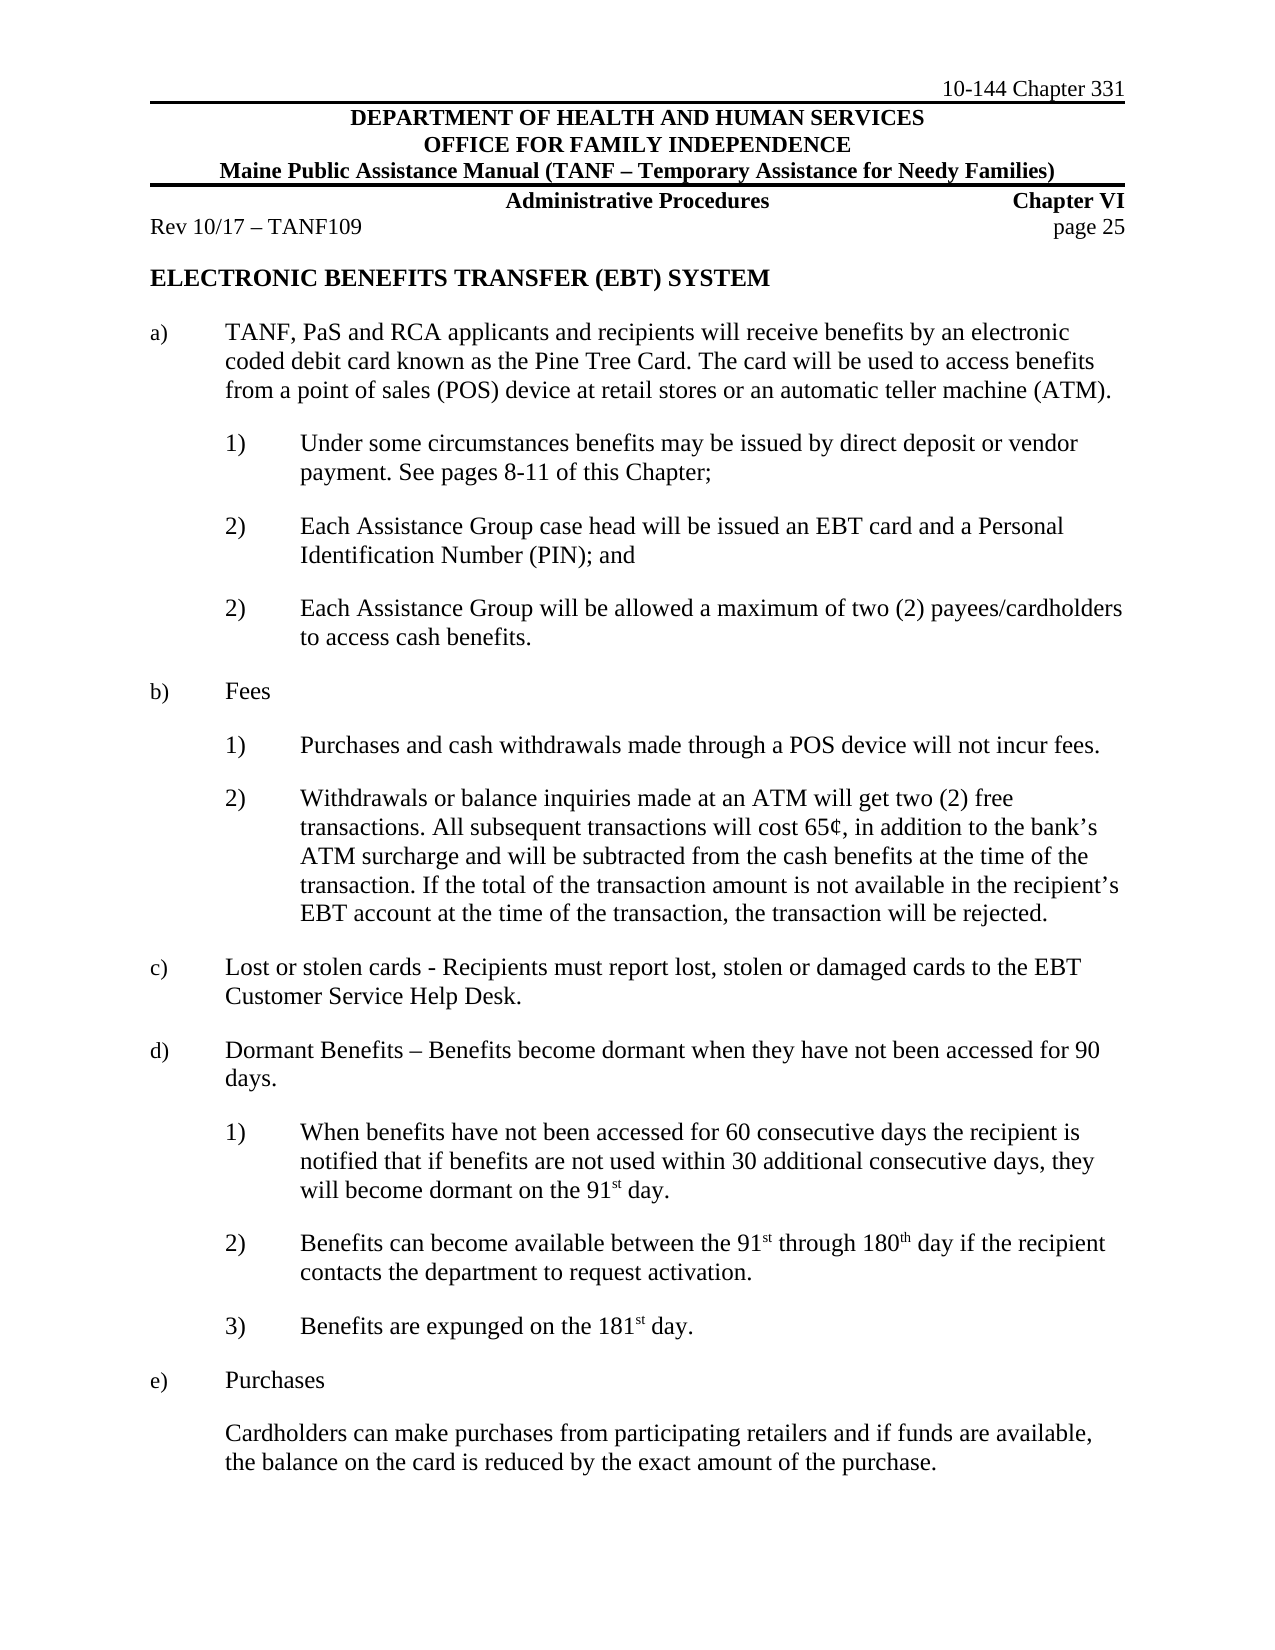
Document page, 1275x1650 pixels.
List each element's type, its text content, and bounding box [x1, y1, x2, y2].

text ELECTRONIC BENEFITS TRANSFER (EBT) SYSTEM [150, 263, 1125, 292]
list When benefits have not been accessed for 60 consecutive days the recipient is notified that if benefits are not used within 30 additional consecutive days, they will become dormant on the 91st day. [225, 1117, 1125, 1203]
list TANF, PaS and RCA applicants and recipients will receive benefits by an electronic coded debit card known as the Pine Tree Card. The card will be used to access benefits from a point of sales (POS) device at retail stores or an automatic teller machine (ATM). [150, 317, 1125, 403]
list Lost or stolen cards - Recipients must report lost, stolen or damaged cards to the EBT Customer Service Help Desk. [150, 952, 1125, 1010]
list Purchases and cash withdrawals made through a POS device will not incur fees. [225, 730, 1125, 758]
list Benefits can become available between the 91st through 180th day if the recipient contacts the department to request activation. [225, 1228, 1125, 1286]
list Dormant Benefits – Benefits become dormant when they have not been accessed for 90 days. [150, 1035, 1125, 1092]
list Fees [150, 676, 1125, 705]
list Benefits are expunged on the 181st day. [225, 1311, 1125, 1340]
list Each Assistance Group case head will be issued an EBT card and a Personal Identification Number (PIN); and [225, 511, 1125, 568]
list Withdrawals or balance inquiries made at an ATM will get two (2) free transactions. All subsequent transactions will cost 65¢, in addition to the bank’s ATM surcharge and will be subtracted from the cash benefits at the time of the transaction. If the total of the transaction amount is not available in the recipient’s EBT account at the time of the transaction, the transaction will be rejected. [225, 783, 1125, 927]
list Purchases [150, 1365, 1125, 1393]
text Cardholders can make purchases from participating retailers and if funds are available, the balance on the card is reduced by the exact amount of the purchase. [225, 1418, 1125, 1476]
list Under some circumstances benefits may be issued by direct deposit or vendor payment. See pages 8-11 of this Chapter; [225, 428, 1125, 486]
list Each Assistance Group will be allowed a maximum of two (2) payees/cardholders to access cash benefits. [225, 593, 1125, 651]
